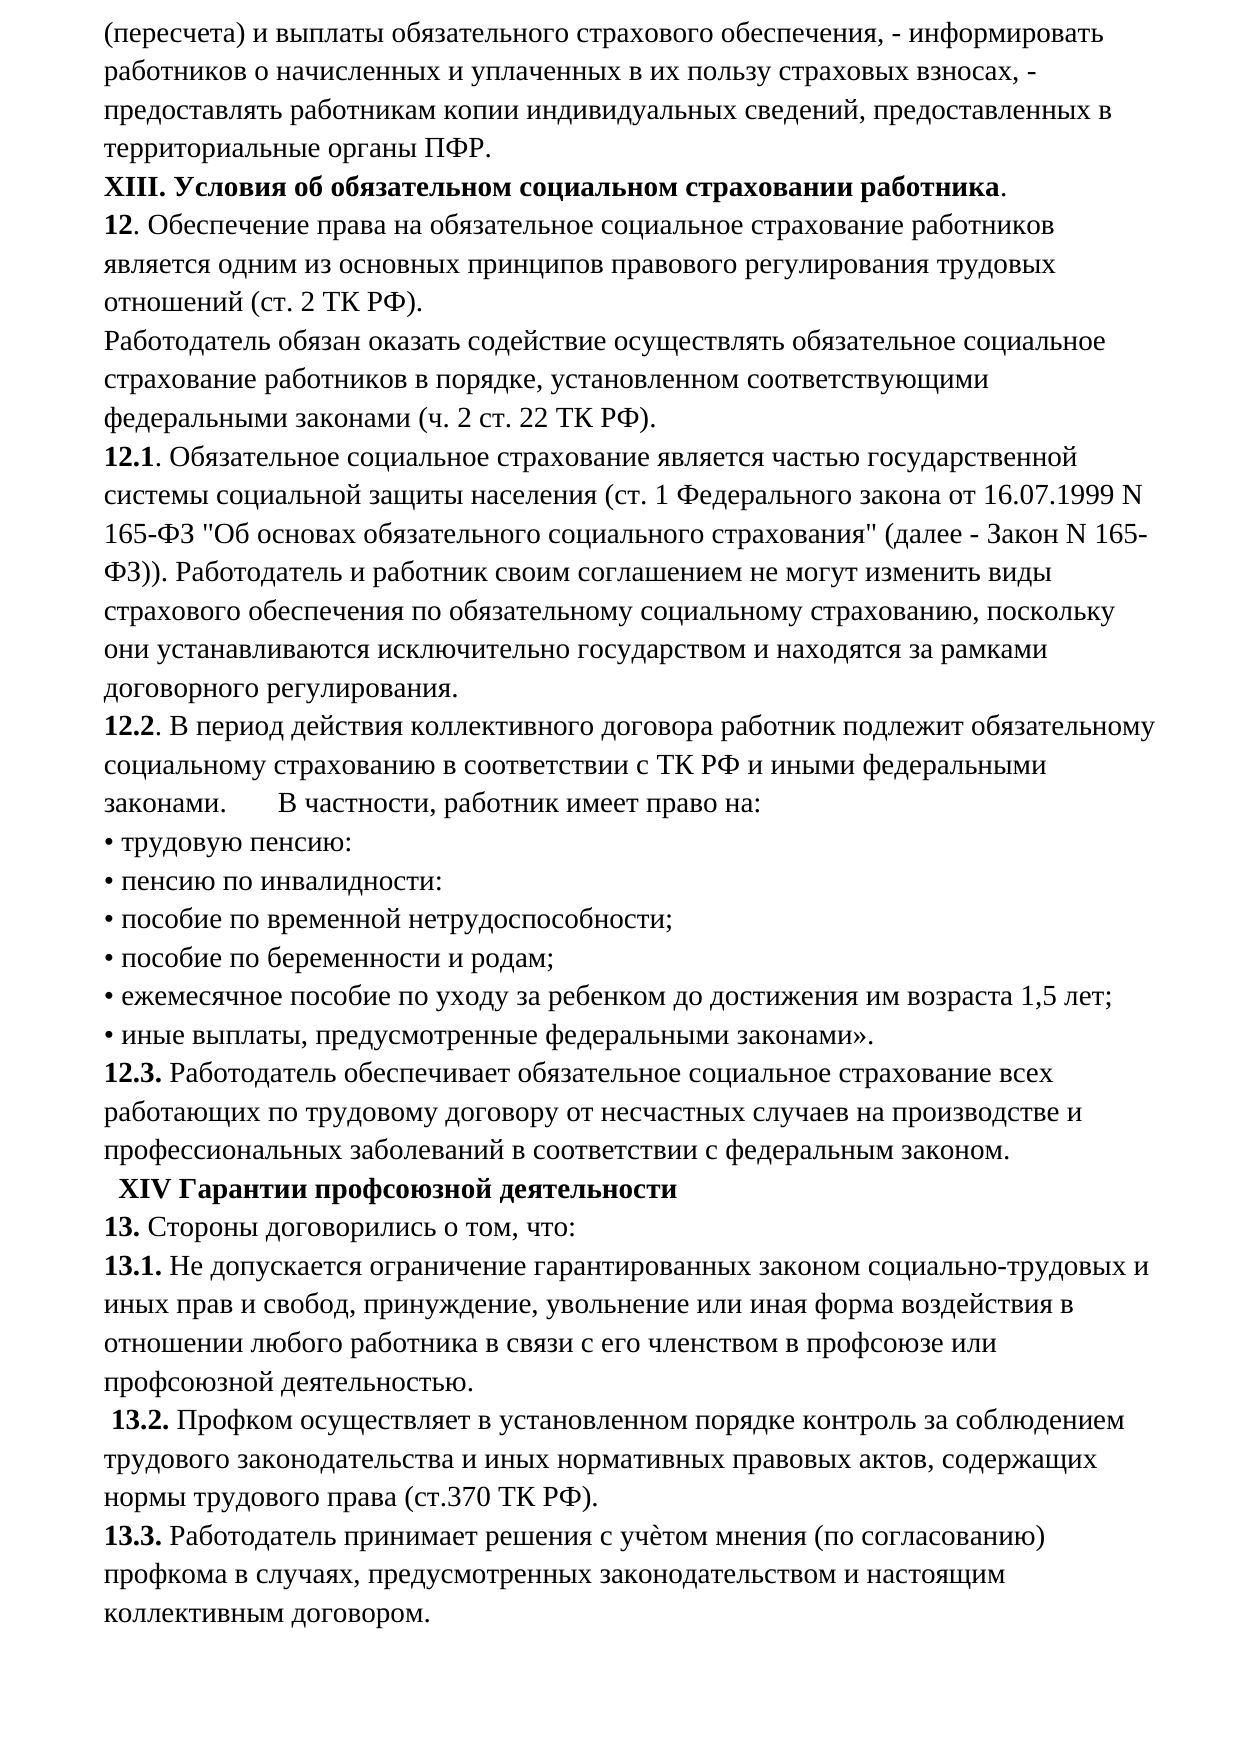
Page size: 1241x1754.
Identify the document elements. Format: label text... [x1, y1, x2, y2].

list 13.2. Профком осуществляет в установленном порядке контроль за соблюдением трудового законодательства и иных нормативных правовых актов, содержащих нормы трудового права (ст.370 ТК РФ). [103, 1402, 1167, 1513]
list социальному страхованию в соответствии с ТК РФ и иными федеральными законами. В частности, работник имеет право на: • трудовую пенсию: [103, 747, 1167, 858]
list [103, 15, 1167, 164]
list • пенсию по инвалидности: [103, 863, 1167, 896]
list • ежемесячное пособие по уходу за ребенком до достижения им возраста 1,5 лет; [103, 978, 1167, 1012]
list 12. Обеспечение права на обязательное социальное страхование работников является одним из основных принципов правового регулирования трудовых отношений (ст. 2 ТК РФ). Работодатель обязан оказать содействие осуществлять обязательное социальное страхование работников в порядке, установленном соответствующими федеральными законами (ч. 2 ст. 22 ТК РФ). 12.1. Обязательное социальное страхование является частью государственной системы социальной защиты населения (ст. 1 Федерального закона от 16.07.1999 N 165-ФЗ "Об основах обязательного социального страхования" (далее - Закон N 165-ФЗ)). Работодатель и работник своим соглашением не могут изменить виды страхового обеспечения по обязательному социальному страхованию, поскольку они устанавливаются исключительно государством и находятся за рамками договорного регулирования. 12.2. В период действия коллективного договора работник подлежит обязательному [103, 207, 1167, 742]
list ХIII. Условия об обязательном социальном страховании работника. [103, 169, 1167, 202]
list 13.3. Работодатель принимает решения с учѐтом мнения (по согласованию) профкома в случаях, предусмотренных законодательством и настоящим коллективным договором. [103, 1518, 1167, 1628]
list 12.3. Работодатель обеспечивает обязательное социальное страхование всех работающих по трудовому договору от несчастных случаев на производстве и профессиональных заболеваний в соответствии с федеральным законом. [103, 1055, 1167, 1166]
list • пособие по временной нетрудоспособности; [103, 901, 1167, 935]
list XIV Гарантии профсоюзной деятельности 13. Стороны договорились о том, что: [103, 1171, 1167, 1243]
list 13.1. Не допускается ограничение гарантированных законом социально-трудовых и иных прав и свобод, принуждение, увольнение или иная форма воздействия в отношении любого работника в связи с его членством в профсоюзе или профсоюзной деятельностью. [103, 1248, 1167, 1397]
list • иные выплаты, предусмотренные федеральными законами». [103, 1017, 1167, 1050]
list • пособие по беременности и родам; [103, 940, 1167, 973]
